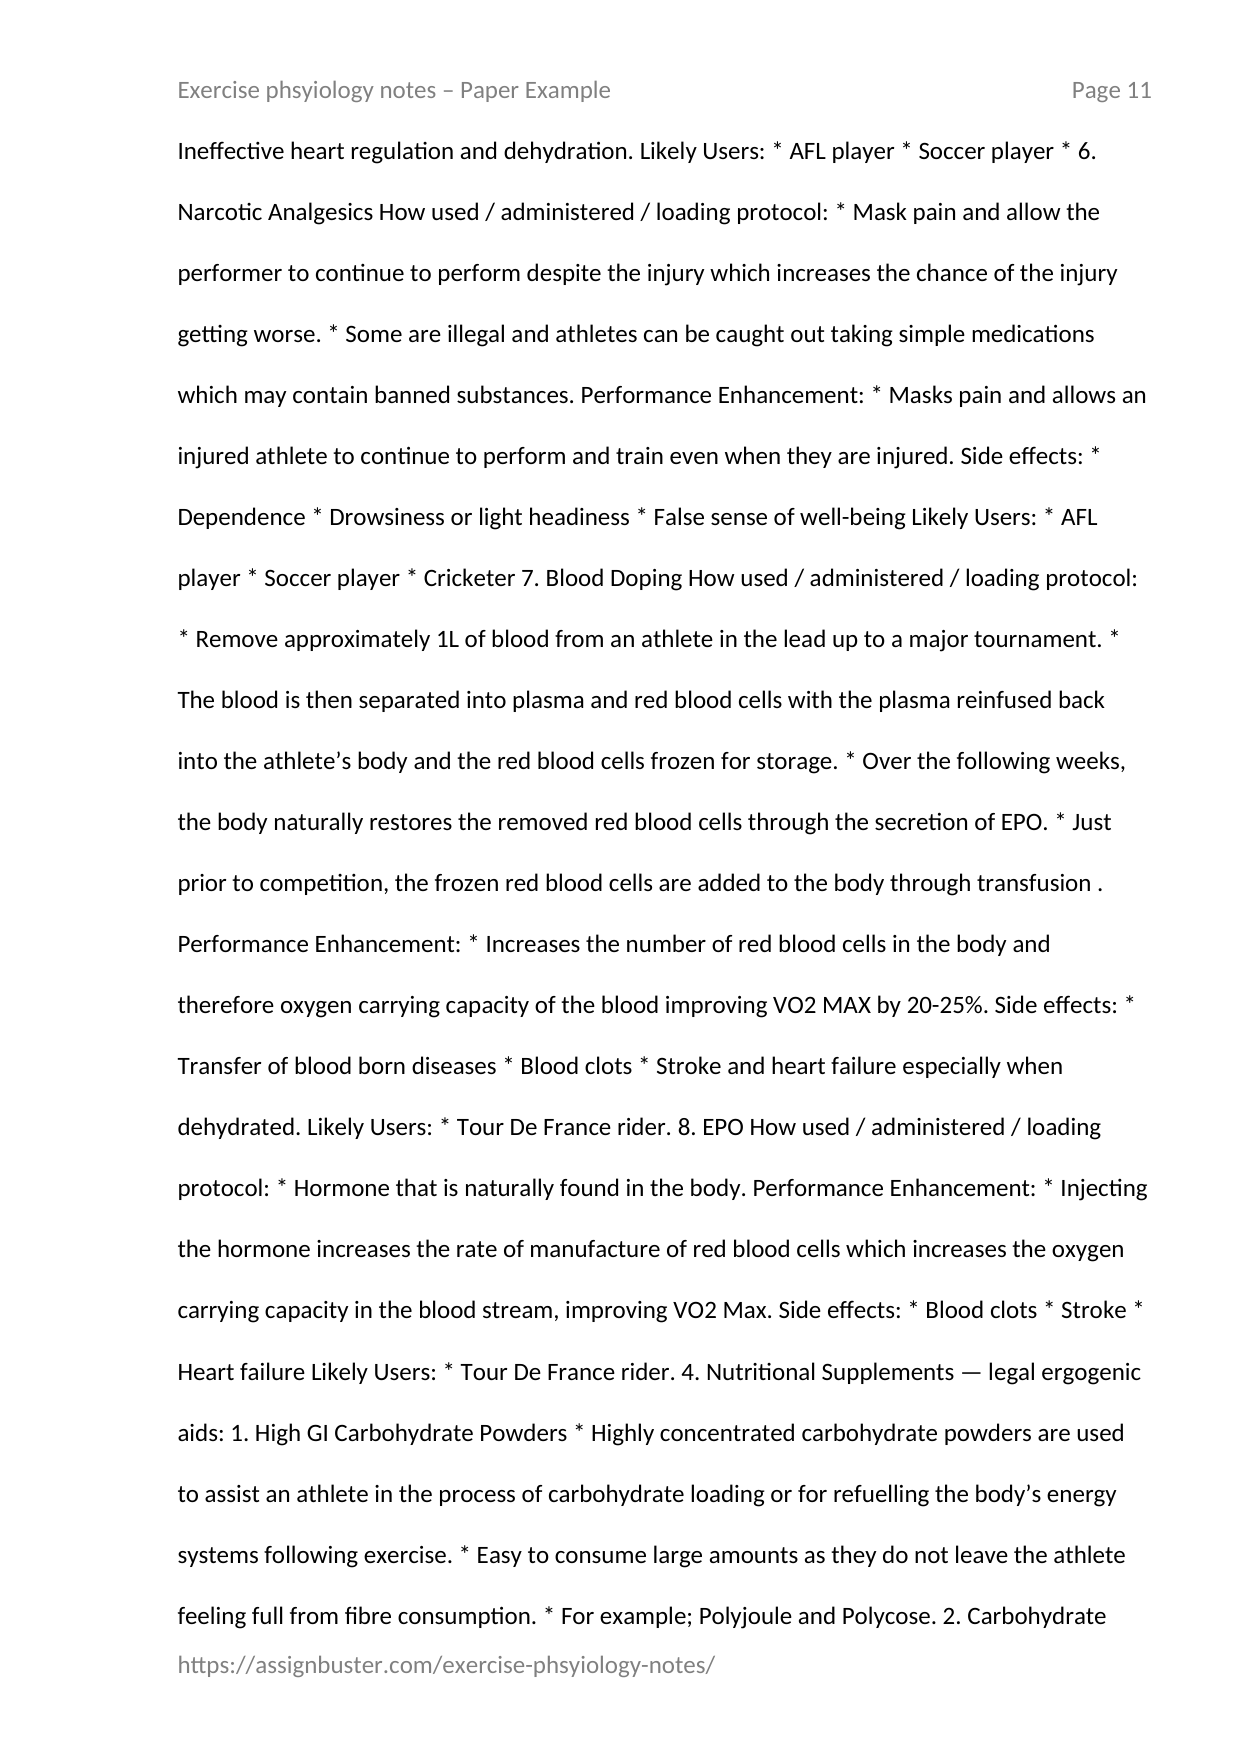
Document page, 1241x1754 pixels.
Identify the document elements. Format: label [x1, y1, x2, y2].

text [177, 135, 1152, 1630]
